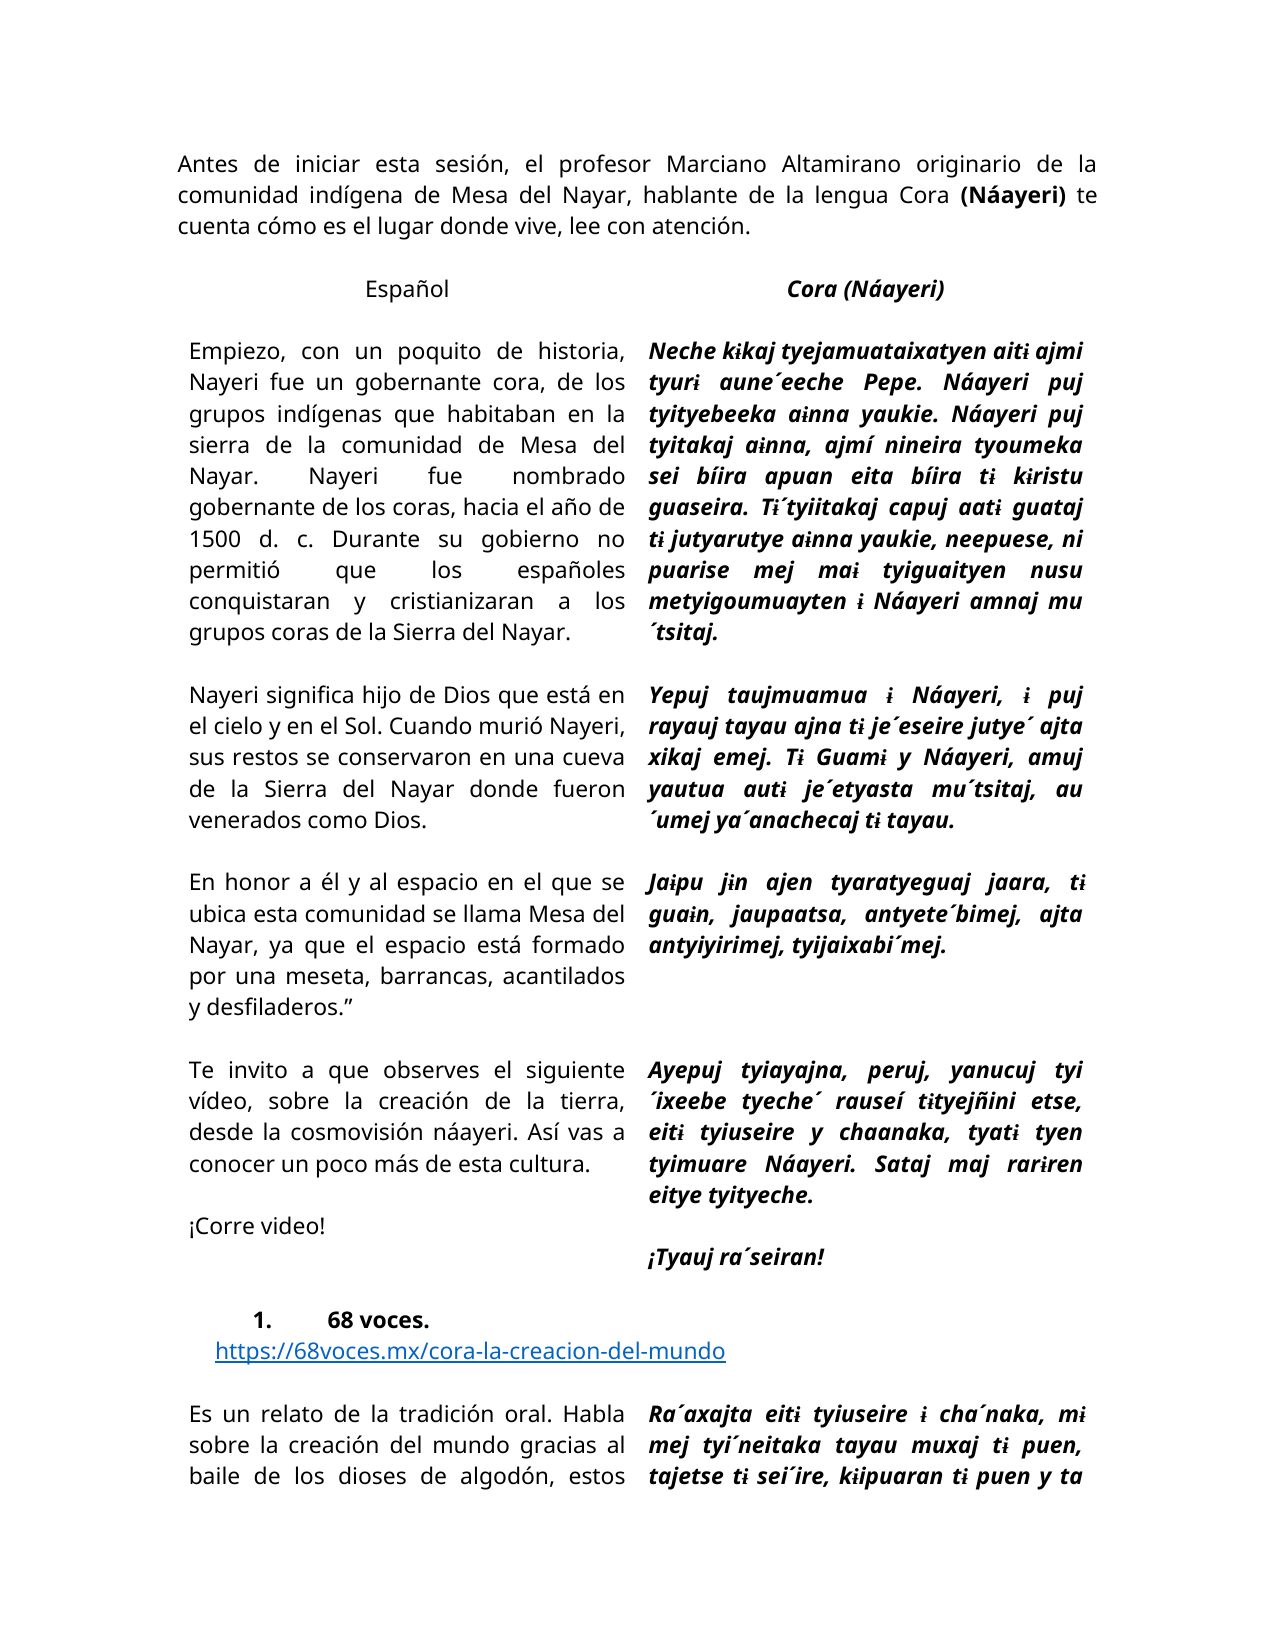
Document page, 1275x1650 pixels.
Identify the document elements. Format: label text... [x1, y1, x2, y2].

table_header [177, 1398, 637, 1491]
text https://68voces.mx/cora-la-creacion-del-mundo [215, 1335, 1098, 1366]
text Antes de iniciar esta sesión, el profesor Marciano Altamirano originario de la comunidad indígena de Mesa del Nayar, hablante de la lengua Cora (Náayeri) te cuenta cómo es el lugar donde vive, lee con atención. [177, 148, 1098, 241]
list 68 voces. [252, 1304, 1098, 1335]
table_header Ayepuj tyiayajna, peruj, yanucuj tyi´ixeebe tyeche´ rauseí tɨtyejñini etse, eitɨ tyiuseire y chaanaka, tyatɨ tyen tyimuare Náayeri. Sataj maj rarɨren eitye tyityeche. ¡Tyauj ra´seiran! [637, 1054, 1097, 1273]
table_header Te invito a que observes el siguiente vídeo, sobre la creación de la tierra, desde la cosmovisión náayeri. Así vas a conocer un poco más de esta cultura. ¡Corre video! [177, 1054, 637, 1273]
table_header Español Empiezo, con un poquito de historia, Nayeri fue un gobernante cora, de los grupos indígenas que habitaban en la sierra de la comunidad de Mesa del Nayar. Nayeri fue nombrado gobernante de los coras, hacia el año de 1500 d. c. Durante su gobierno no permitió que los españoles conquistaran y cristianizaran a los grupos coras de la Sierra del Nayar. Nayeri significa hijo de Dios que está en el cielo y en el Sol. Cuando murió Nayeri, sus restos se conservaron en una cueva de la Sierra del Nayar donde fueron venerados como Dios. En honor a él y al espacio en el que se ubica esta comunidad se llama Mesa del Nayar, ya que el espacio está formado por una meseta, barrancas, acantilados y desfiladeros.” [177, 273, 637, 1023]
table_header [637, 1398, 1097, 1491]
table_header Cora (Náayeri) Neche kɨkaj tyejamuataixatyen aitɨ ajmi tyurɨ aune´eeche Pepe. Náayeri puj tyityebeeka aɨnna yaukie. Náayeri puj tyitakaj aɨnna, ajmí nineira tyoumeka sei bíira apuan eita bíira tɨ kɨristu guaseira. Tɨ´tyiitakaj capuj aatɨ guataj tɨ jutyarutye aɨnna yaukie, neepuese, ni puarise mej maɨ tyiguaityen nusu metyigoumuayten ɨ Náayeri amnaj mu´tsitaj. Yepuj taujmuamua ɨ Náayeri, ɨ puj rayauj tayau ajna tɨ je´eseire jutye´ ajta xikaj emej. Tɨ Guamɨ y Náayeri, amuj yautua autɨ je´etyasta mu´tsitaj, au´umej ya´anachecaj tɨ tayau. Jaɨpu jɨn ajen tyaratyeguaj jaara, tɨ guaɨn, jaupaatsa, antyete´bimej, ajta antyiyirimej, tyijaixabi´mej. [637, 273, 1097, 1023]
